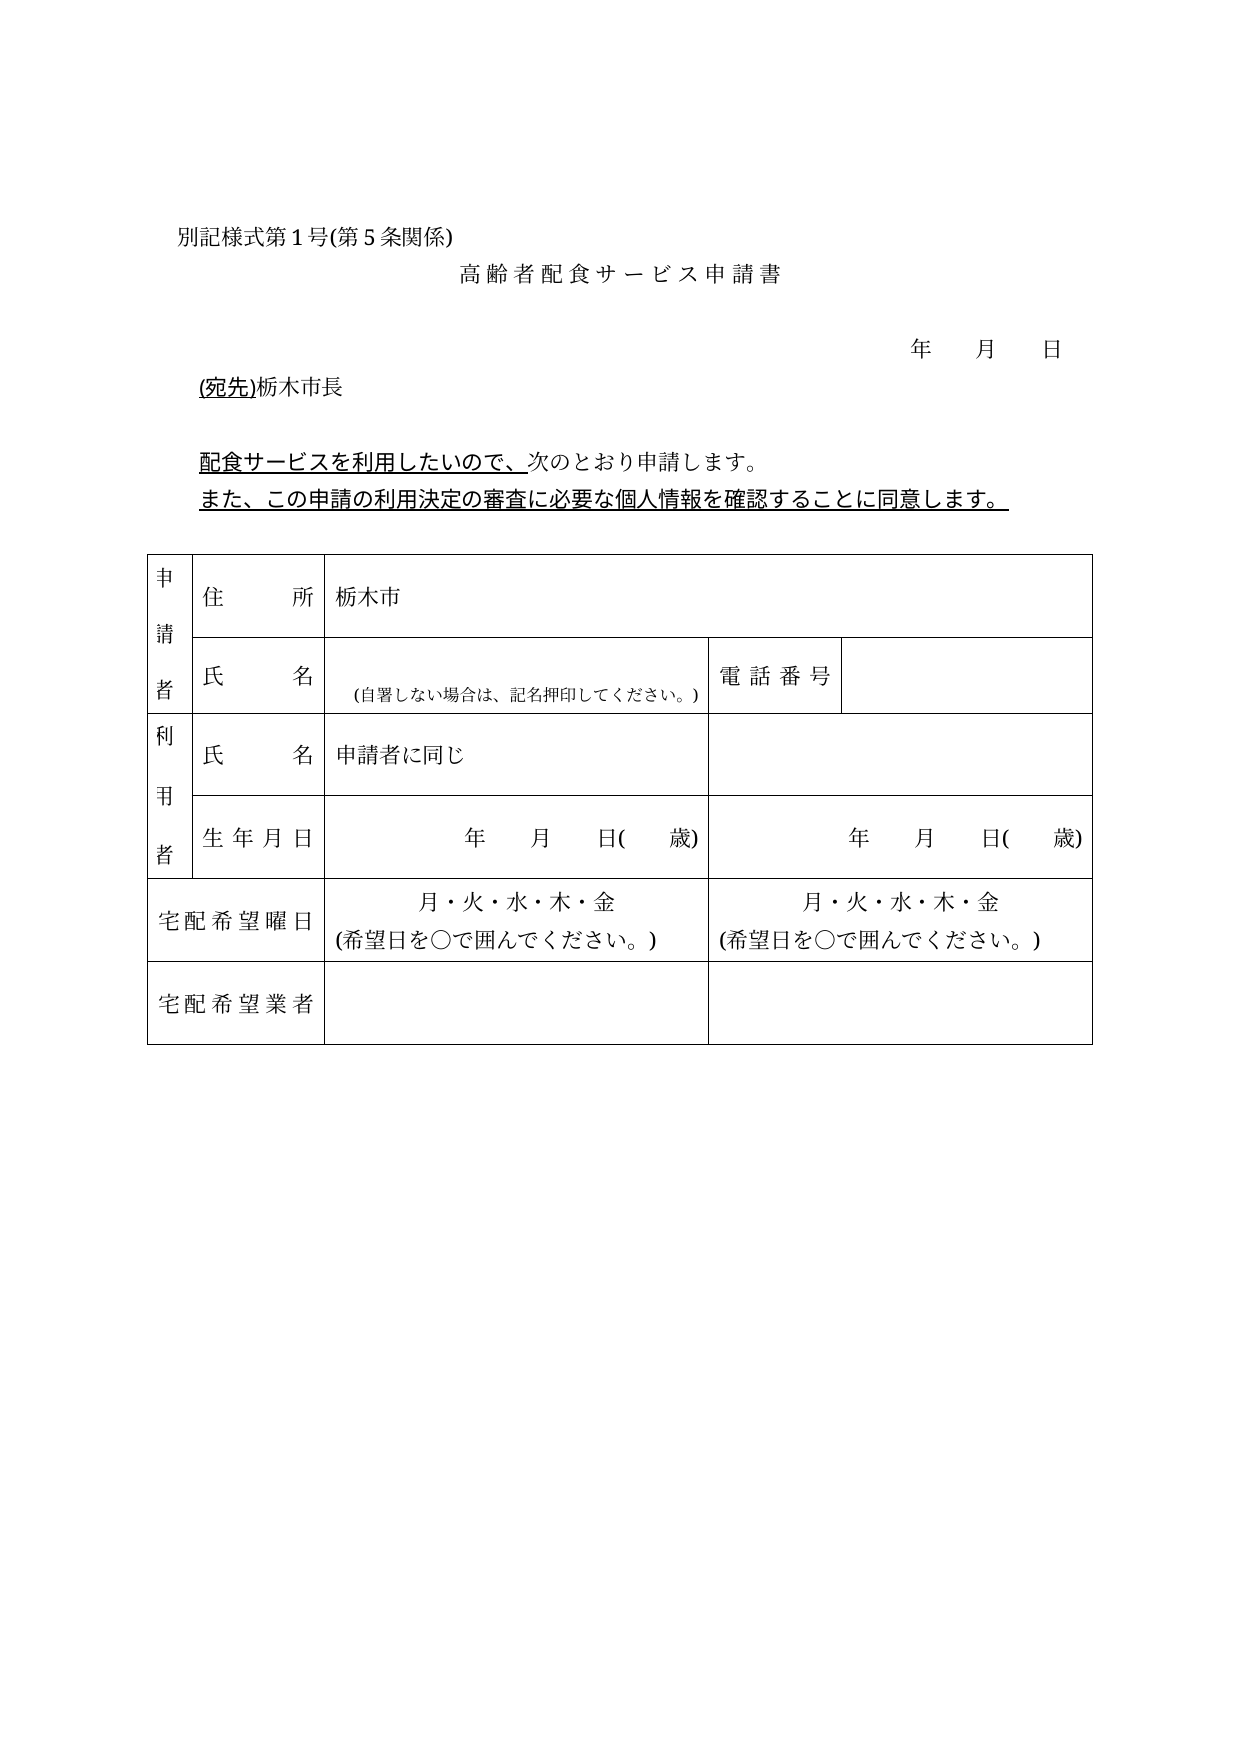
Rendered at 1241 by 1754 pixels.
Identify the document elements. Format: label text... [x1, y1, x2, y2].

table_cell 氏名 [193, 714, 324, 795]
text 年 月 日 [177, 329, 1063, 367]
table_cell 生年月日 [193, 796, 324, 878]
text 別記様式第1号(第5条関係) [177, 217, 1075, 254]
table_cell 年 月 日( 歳) [325, 796, 708, 878]
table_cell 年 月 日( 歳) [709, 796, 1092, 878]
table_cell 宅配希望業者 [148, 962, 324, 1043]
table_cell [709, 962, 1092, 1043]
table_cell 宅配希望曜日 [148, 879, 324, 961]
table_header 申請者 [148, 555, 192, 713]
table_cell 氏名 [193, 638, 324, 713]
table_cell [709, 714, 1092, 795]
table_cell [325, 962, 708, 1043]
text 高齢者配食サービス申請書 [177, 254, 1063, 292]
table_header 住所 [193, 555, 324, 637]
text 配食サービスを利用したいので、次のとおり申請します。 [177, 442, 1063, 479]
table_cell (自署しない場合は、記名押印してください。) [325, 638, 708, 713]
text (宛先)栃木市長 [177, 367, 1063, 404]
table_cell 申請者に同じ [325, 714, 708, 795]
text また、この申請の利用決定の審査に必要な個人情報を確認することに同意します。 [177, 479, 1063, 517]
table_cell [842, 638, 1092, 713]
table_cell 月・火・水・木・金 (希望日を○で囲んでください。) [709, 879, 1092, 961]
table_header 栃木市 [325, 555, 1092, 637]
table_cell 電話番号 [709, 638, 841, 713]
table_cell 月・火・水・木・金 (希望日を○で囲んでください。) [325, 879, 708, 961]
table_cell 利用者 [148, 714, 192, 878]
